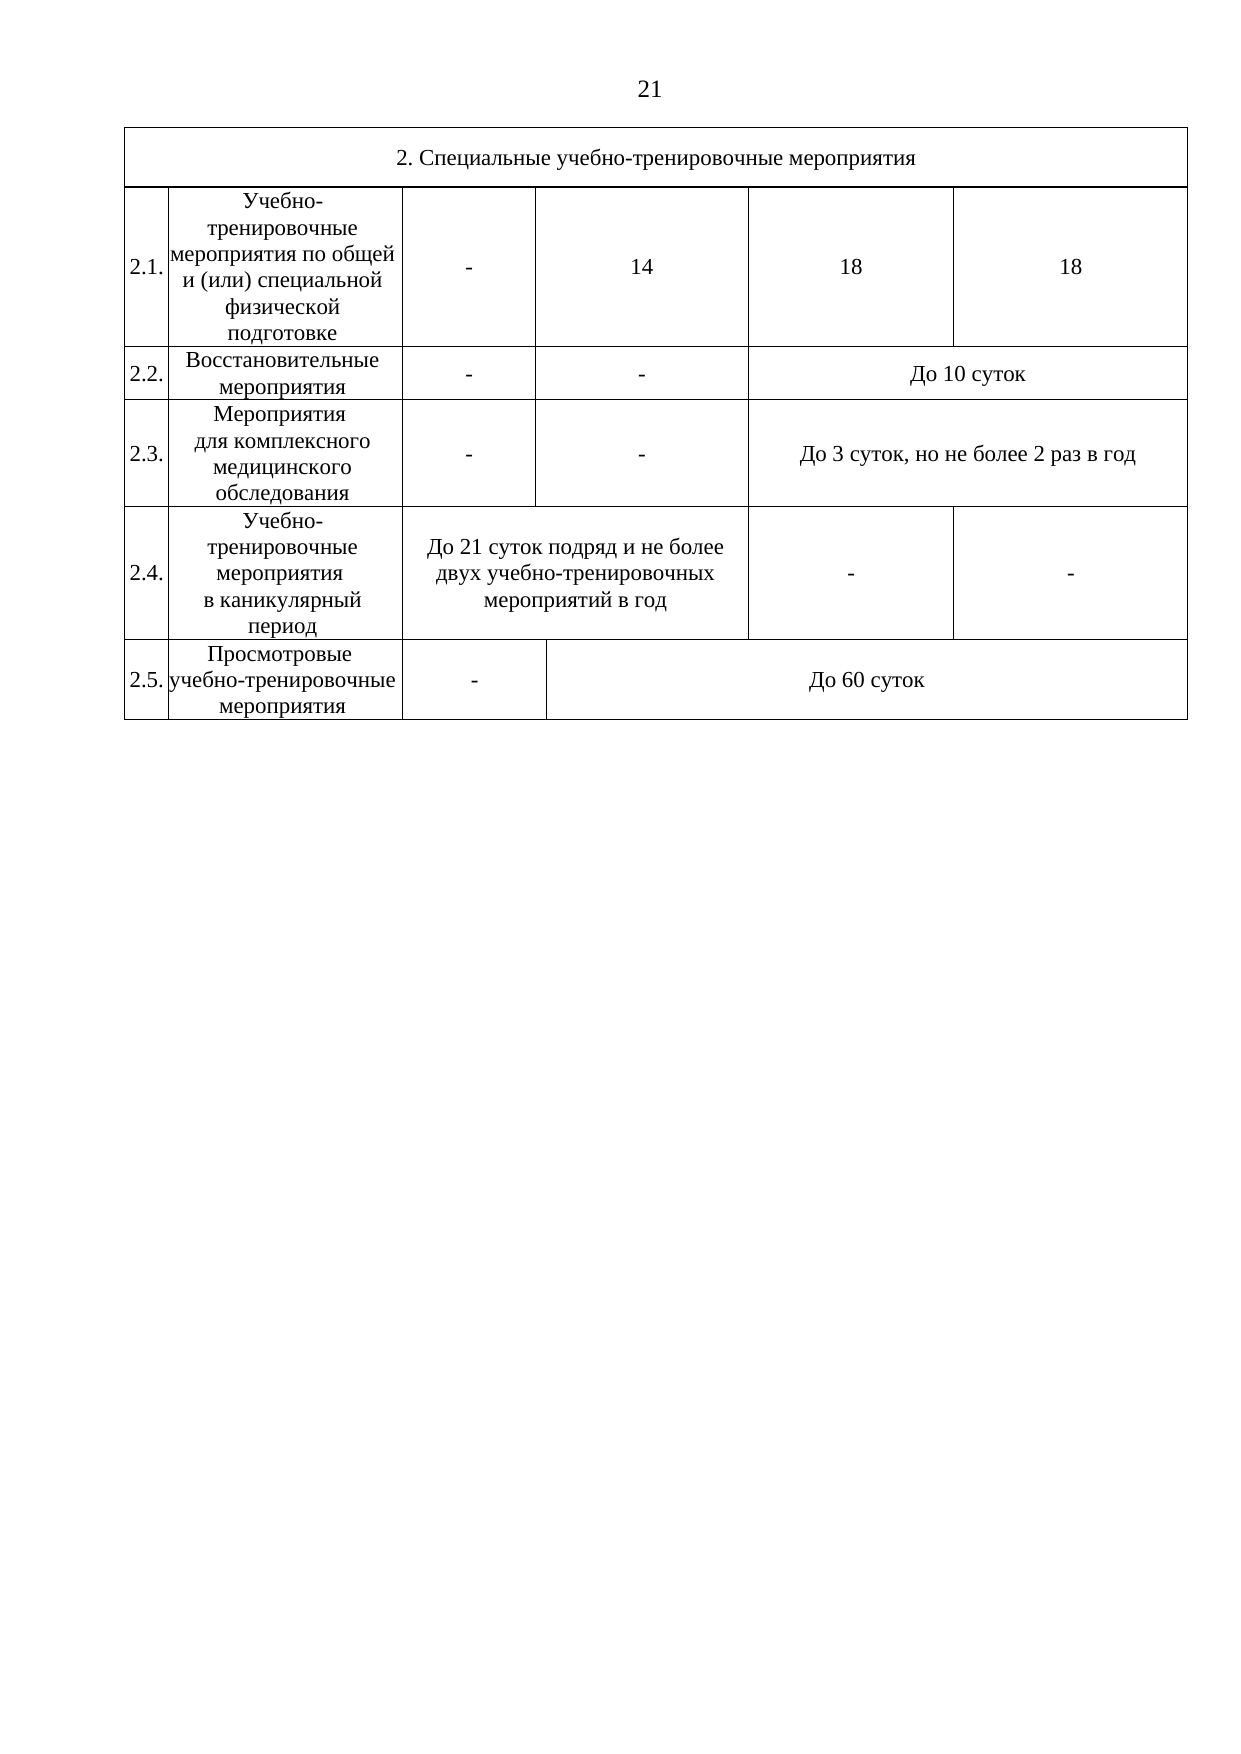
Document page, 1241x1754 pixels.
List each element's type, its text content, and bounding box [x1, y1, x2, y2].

table_cell 14 [536, 188, 748, 346]
table_cell - [403, 188, 535, 346]
table_cell До 21 суток подряд и не более двух учебно-тренировочных мероприятий в год [403, 507, 748, 638]
table_cell 2.2. [125, 347, 168, 399]
table_cell 2.3. [125, 400, 168, 506]
table_cell - [749, 507, 953, 638]
table_cell 18 [749, 188, 953, 346]
table_cell 18 [954, 188, 1187, 346]
table_cell - [536, 400, 748, 506]
table_cell Просмотровые учебно-тренировочные мероприятия [169, 640, 402, 719]
table_cell - [403, 400, 535, 506]
table_cell Мероприятия для комплексного медицинского обследования [169, 400, 402, 506]
table_cell 2.1. [125, 188, 168, 346]
table_cell 2.4. [125, 507, 168, 638]
table_cell 2.5. [125, 640, 168, 719]
table_cell - [403, 347, 535, 399]
table_cell До 60 суток [547, 640, 1187, 719]
table_cell Восстановительные мероприятия [169, 347, 402, 399]
table_cell До 3 суток, но не более 2 раз в год [749, 400, 1187, 506]
table_cell 2. Специальные учебно-тренировочные мероприятия [125, 128, 1187, 186]
table_cell Учебно-тренировочные мероприятия по общей и (или) специальной физической подготовке [169, 188, 402, 346]
table_cell - [954, 507, 1187, 638]
table_cell До 10 суток [749, 347, 1187, 399]
table_cell - [536, 347, 748, 399]
table_cell Учебно-тренировочные мероприятия в каникулярный период [169, 507, 402, 638]
table_cell - [403, 640, 546, 719]
